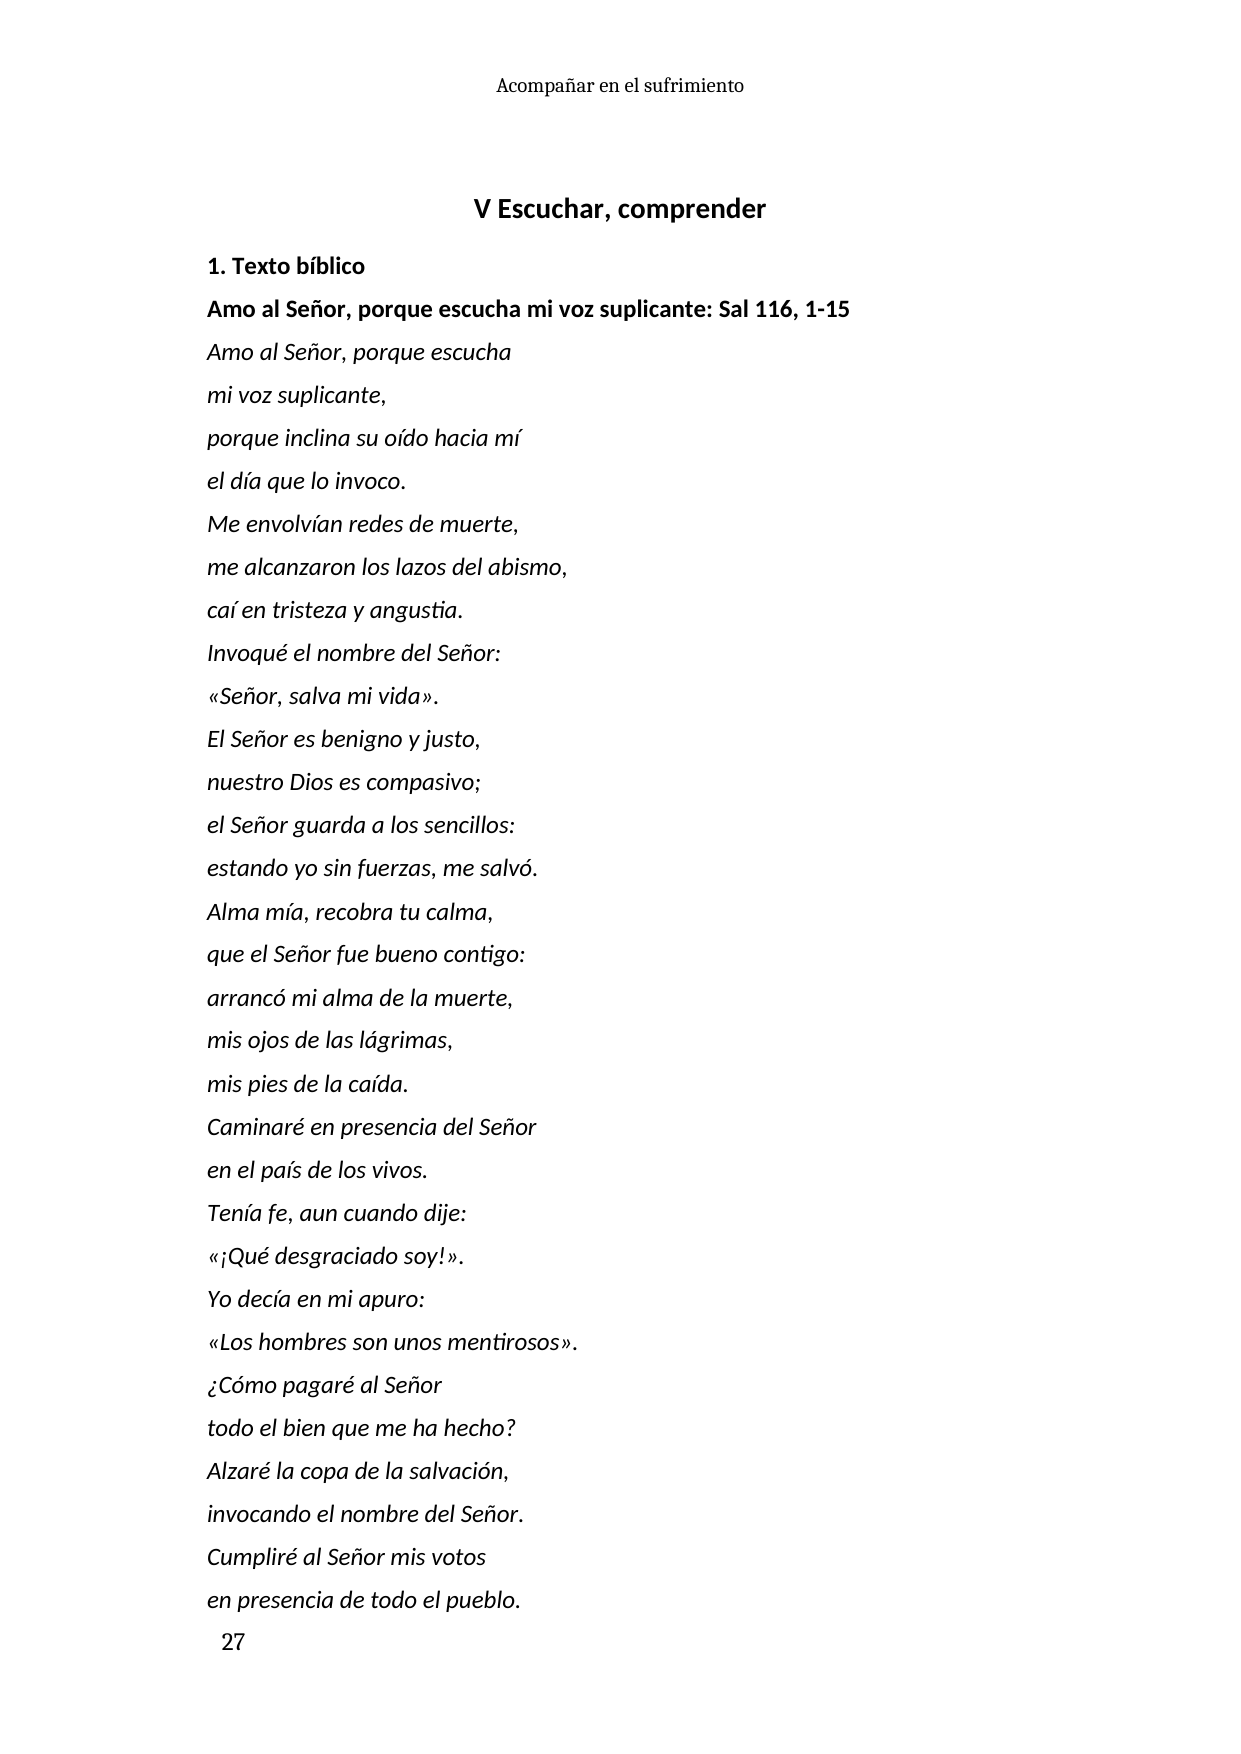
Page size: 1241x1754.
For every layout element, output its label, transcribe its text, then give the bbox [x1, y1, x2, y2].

text Alma mía, recobra tu calma, [148, 896, 1092, 926]
text me alcanzaron los lazos del abismo, [148, 551, 1092, 582]
text caí en tristeza y angustia. [148, 594, 1092, 625]
text El Señor es benigno y justo, [148, 723, 1092, 754]
text porque inclina su oído hacia mí [148, 422, 1092, 453]
text Me envolvían redes de muerte, [148, 508, 1092, 539]
text arrancó mi alma de la muerte, [148, 982, 1092, 1012]
text Alzaré la copa de la salvación, [148, 1455, 1092, 1485]
subtitle V Escuchar, comprender [148, 190, 1092, 225]
text «¡Qué desgraciado soy!». [148, 1240, 1092, 1270]
text «Los hombres son unos mentirosos». [148, 1326, 1092, 1356]
text todo el bien que me ha hecho? [148, 1412, 1092, 1442]
text mis ojos de las lágrimas, [148, 1025, 1092, 1055]
text Caminaré en presencia del Señor [148, 1111, 1092, 1141]
text que el Señor fue bueno contigo: [148, 939, 1092, 969]
text el día que lo invoco. [148, 465, 1092, 496]
text 1. Texto bíblico [148, 250, 1092, 281]
text invocando el nombre del Señor. [148, 1498, 1092, 1528]
text estando yo sin fuerzas, me salvó. [148, 853, 1092, 883]
text Yo decía en mi apuro: [148, 1283, 1092, 1313]
text en el país de los vivos. [148, 1154, 1092, 1184]
text mi voz suplicante, [148, 379, 1092, 410]
text Invoqué el nombre del Señor: [148, 637, 1092, 668]
text el Señor guarda a los sencillos: [148, 809, 1092, 840]
text Amo al Señor, porque escucha mi voz suplicante: Sal 116, 1-15 [148, 293, 1092, 324]
text nuestro Dios es compasivo; [148, 767, 1092, 797]
text «Señor, salva mi vida». [148, 681, 1092, 711]
text Cumpliré al Señor mis votos [148, 1541, 1092, 1571]
text en presencia de todo el pueblo. [148, 1584, 1092, 1614]
text Tenía fe, aun cuando dije: [148, 1197, 1092, 1227]
text mis pies de la caída. [148, 1068, 1092, 1098]
text ¿Cómo pagaré al Señor [148, 1369, 1092, 1399]
text Amo al Señor, porque escucha [148, 336, 1092, 367]
